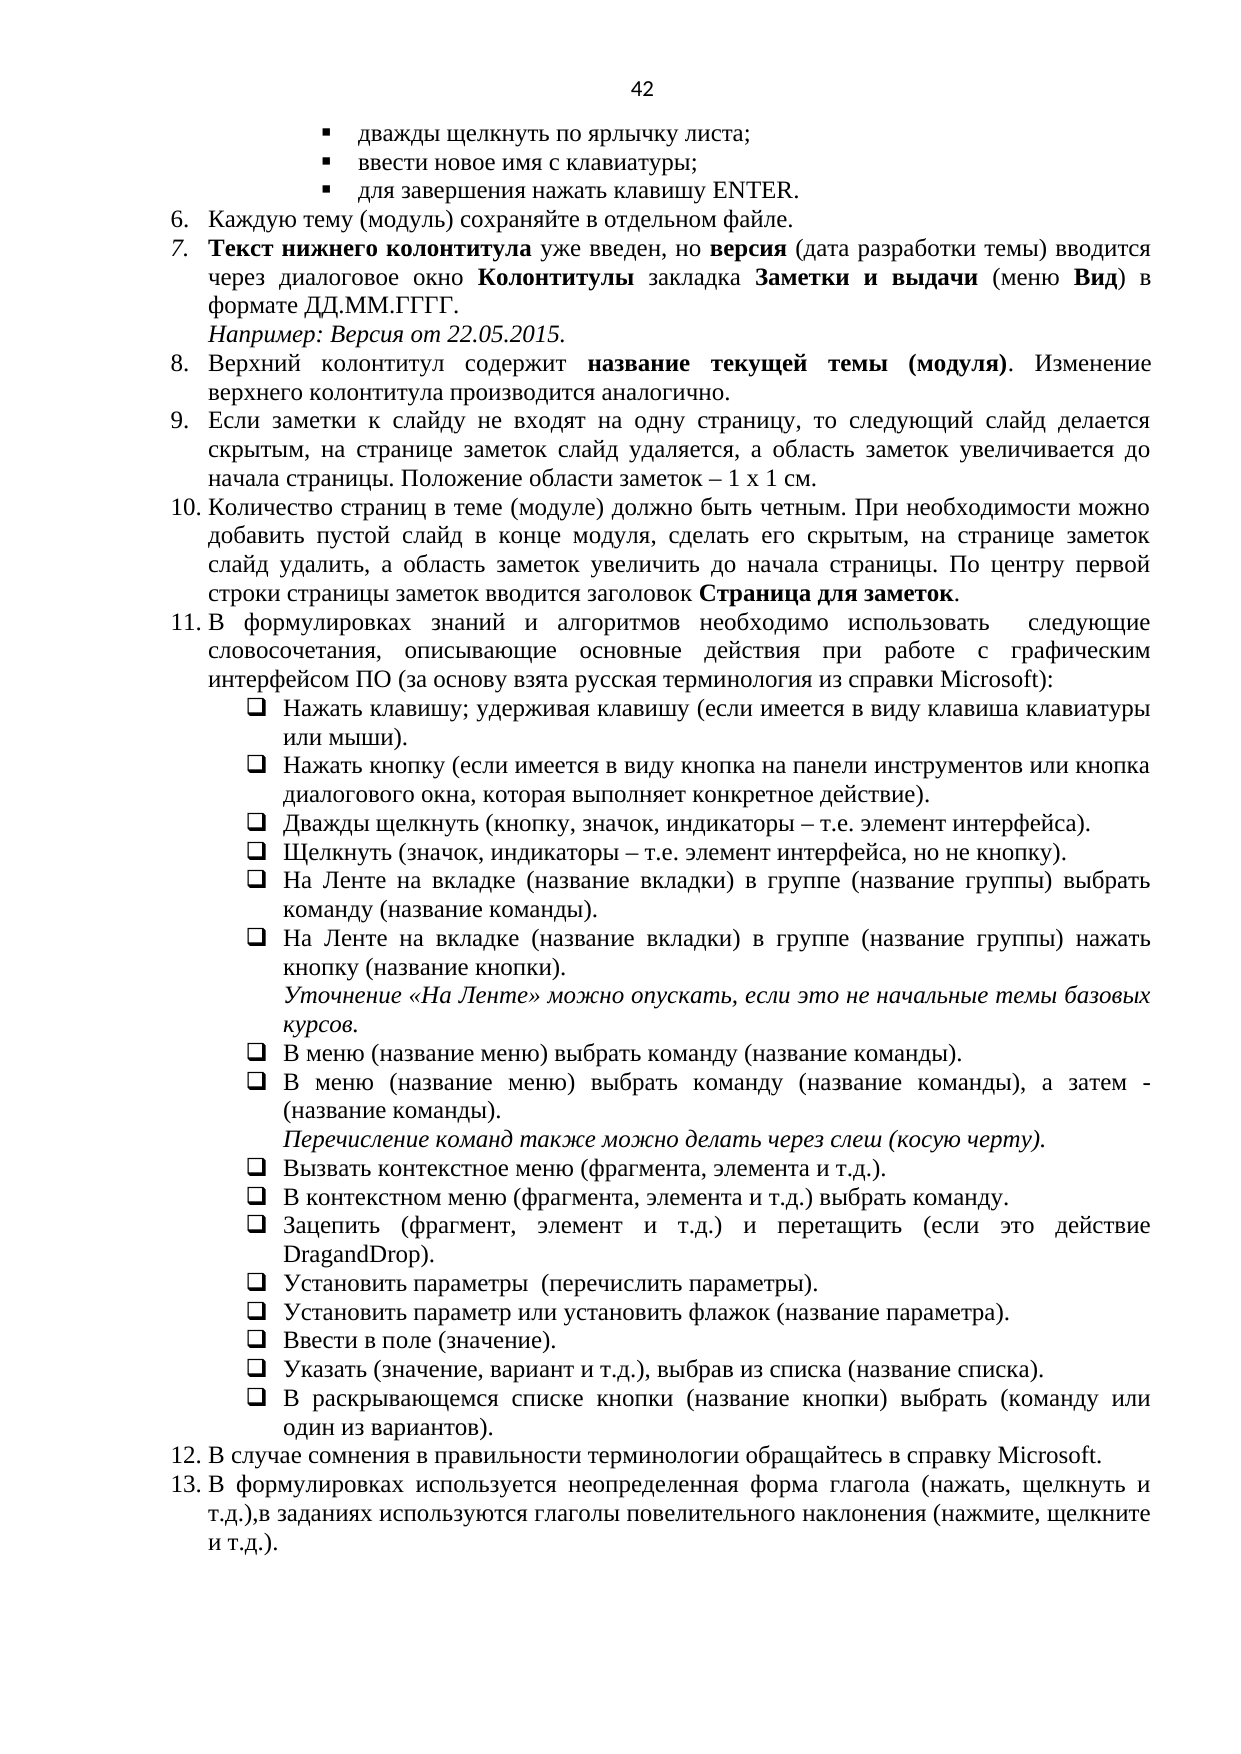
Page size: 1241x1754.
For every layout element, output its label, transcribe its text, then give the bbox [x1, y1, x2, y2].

list дважды щелкнуть по ярлычку листа; [320, 118, 1152, 147]
list ввести новое имя с клавиатуры; [320, 147, 1152, 176]
list Вызвать контекстное меню (фрагмента, элемента и т.д.). [245, 1153, 1152, 1182]
list Дважды щелкнуть (кнопку, значок, индикаторы – т.е. элемент интерфейса). [245, 808, 1152, 837]
list Щелкнуть (значок, индикаторы – т.е. элемент интерфейса, но не кнопку). [245, 837, 1152, 866]
list Если заметки к слайду не входят на одну страницу, то следующий слайд делается скрытым, на странице заметок слайд удаляется, а область заметок увеличивается до начала страницы. Положение области заметок – 1 х 1 см. [170, 406, 1152, 492]
text Например: Версия от 22.05.2015. [208, 319, 1152, 348]
list Нажать кнопку (если имеется в виду кнопка на панели инструментов или кнопка диалогового окна, которая выполняет конкретное действие). [245, 751, 1152, 808]
list Верхний колонтитул содержит название текущей темы (модуля). Изменение верхнего колонтитула производится аналогично. [170, 348, 1152, 406]
list В меню (название меню) выбрать команду (название команды). [245, 1038, 1152, 1067]
list На Ленте на вкладке (название вкладки) в группе (название группы) нажать кнопку (название кнопки). [245, 923, 1152, 981]
list В меню (название меню) выбрать команду (название команды), а затем - (название команды). [245, 1067, 1152, 1124]
list Установить параметры (перечислить параметры). [245, 1268, 1152, 1297]
list В контекстном меню (фрагмента, элемента и т.д.) выбрать команду. [245, 1182, 1152, 1211]
list Зацепить (фрагмент, элемент и т.д.) и перетащить (если это действие DragandDrop). [245, 1211, 1152, 1268]
list Установить параметр или установить флажок (название параметра). [245, 1297, 1152, 1326]
list На Ленте на вкладке (название вкладки) в группе (название группы) выбрать команду (название команды). [245, 866, 1152, 923]
list Нажать клавишу; удерживая клавишу (если имеется в виду клавиша клавиатуры или мыши). [245, 693, 1152, 751]
list Указать (значение, вариант и т.д.), выбрав из списка (название списка). [245, 1354, 1152, 1383]
list Количество страниц в теме (модуле) должно быть четным. При необходимости можно добавить пустой слайд в конце модуля, сделать его скрытым, на странице заметок слайд удалить, а область заметок увеличить до начала страницы. По центру первой строки страницы заметок вводится заголовок Страница для заметок. [170, 492, 1152, 607]
text Перечисление команд также можно делать через слеш (косую черту). [283, 1124, 1152, 1153]
list В раскрывающемся списке кнопки (название кнопки) выбрать (команду или один из вариантов). [245, 1383, 1152, 1441]
list В случае сомнения в правильности терминологии обращайтесь в справку Microsoft. [170, 1441, 1152, 1469]
text Уточнение «На Ленте» можно опускать, если это не начальные темы базовых курсов. [283, 981, 1152, 1038]
list Текст нижнего колонтитула уже введен, но версия (дата разработки темы) вводится через диалоговое окно Колонтитулы закладка Заметки и выдачи (меню Вид) в формате ДД.ММ.ГГГГ. [170, 233, 1152, 319]
list для завершения нажать клавишу ENTER. [320, 176, 1152, 204]
list В формулировках знаний и алгоритмов необходимо использовать следующие словосочетания, описывающие основные действия при работе с графическим интерфейсом ПО (за основу взята русская терминология из справки Microsoft): [170, 607, 1152, 693]
list В формулировках используется неопределенная форма глагола (нажать, щелкнуть и т.д.),в заданиях используются глаголы повелительного наклонения (нажмите, щелкните и т.д.). [170, 1469, 1152, 1556]
list Ввести в поле (значение). [245, 1326, 1152, 1354]
list Каждую тему (модуль) сохраняйте в отдельном файле. [170, 204, 1152, 233]
